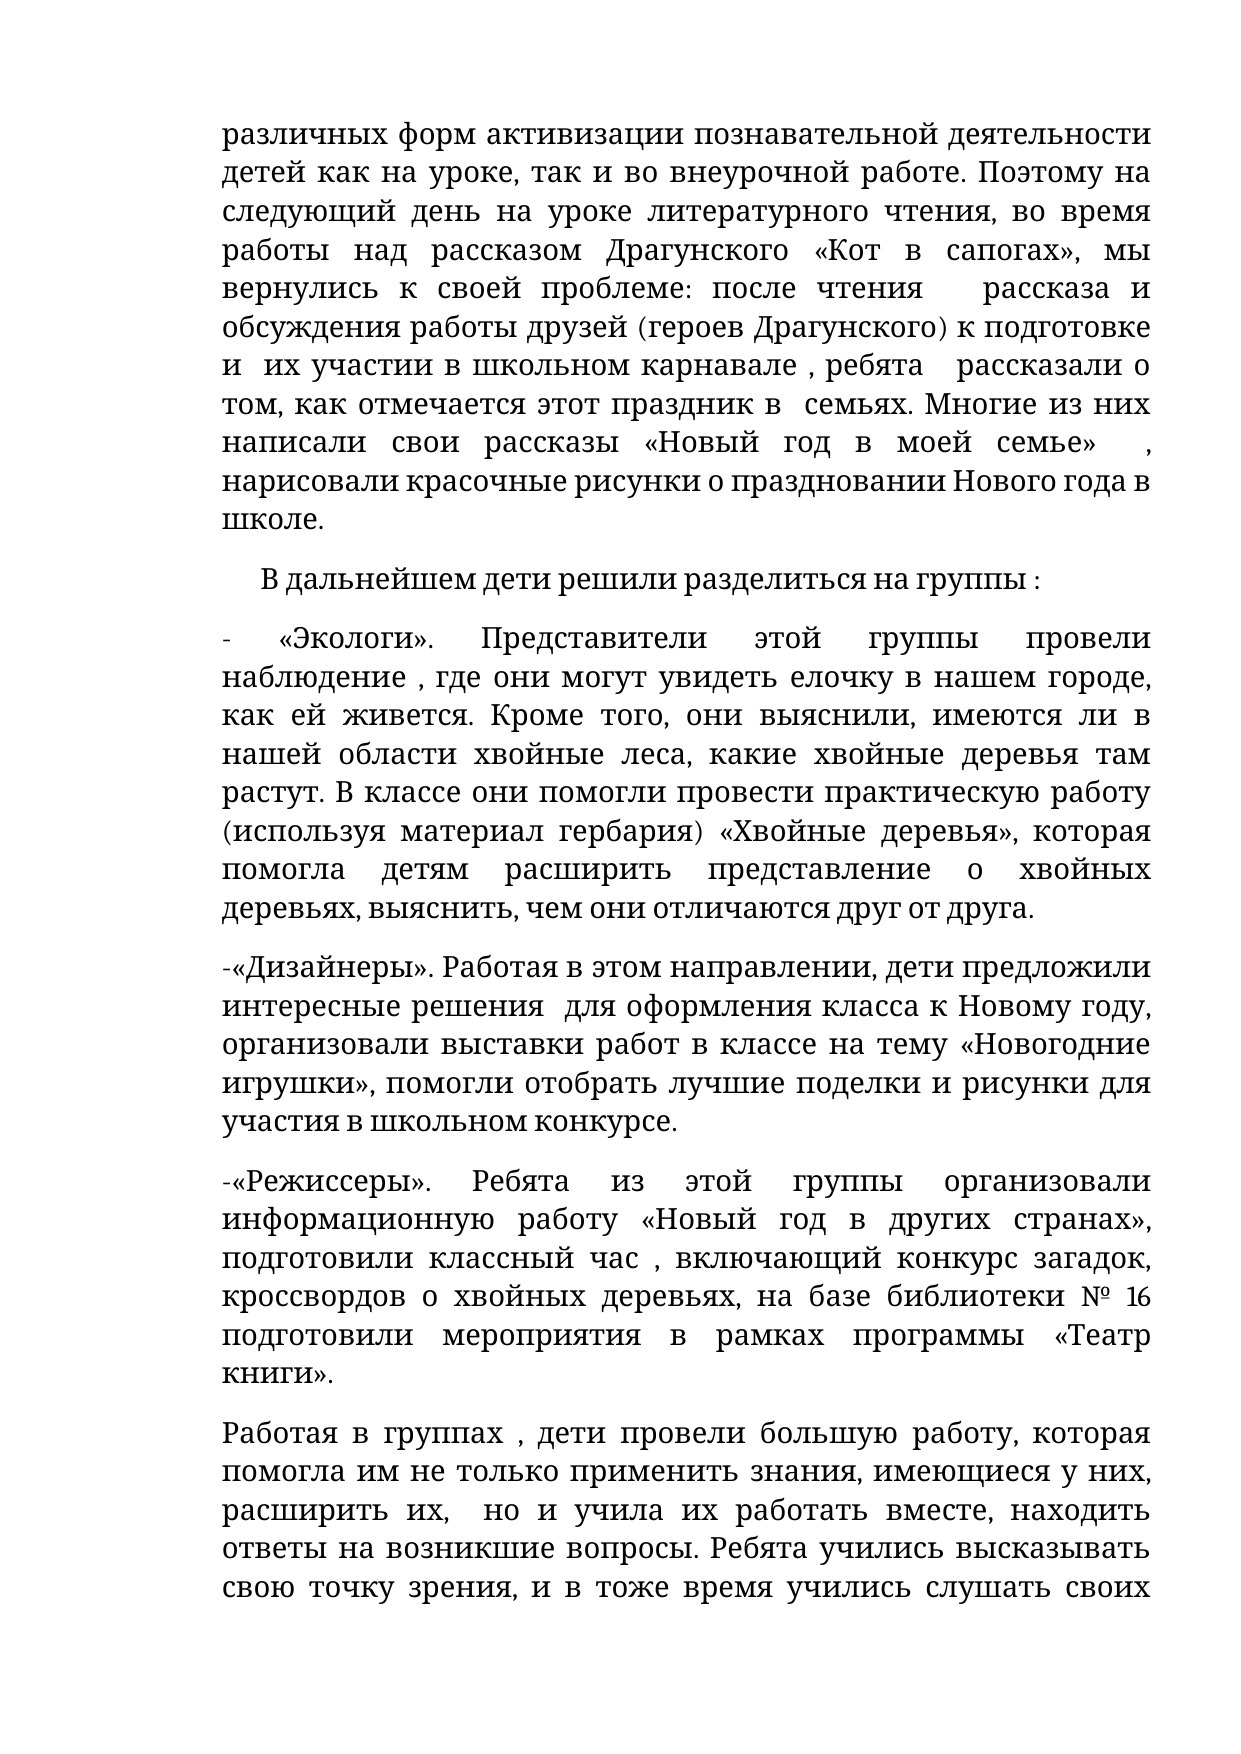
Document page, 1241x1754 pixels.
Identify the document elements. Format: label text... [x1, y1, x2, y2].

text - «Экологи». Представители этой группы провели наблюдение , где они могут увидеть елочку в нашем городе, как ей живется. Кроме того, они выяснили, имеются ли в нашей области хвойные леса, какие хвойные деревья там растут. В классе они помогли провести практическую работу (используя материал гербария) «Хвойные деревья», которая помогла детям расширить представление о хвойных деревьях, выяснить, чем они отличаются друг от друга. [222, 622, 1152, 926]
text -«Режиссеры». Ребята из этой группы организовали информационную работу «Новый год в других странах», подготовили классный час , включающий конкурс загадок, кроссвордов о хвойных деревьях, на базе библиотеки № 16 подготовили мероприятия в рамках программы «Театр книги». [222, 1165, 1152, 1391]
text В дальнейшем дети решили разделиться на группы : [222, 563, 1152, 596]
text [222, 118, 1152, 537]
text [222, 1417, 1152, 1605]
text -«Дизайнеры». Работая в этом направлении, дети предложили интересные решения для оформления класса к Новому году, организовали выставки работ в классе на тему «Новогодние игрушки», помогли отобрать лучшие поделки и рисунки для участия в школьном конкурсе. [222, 951, 1152, 1139]
